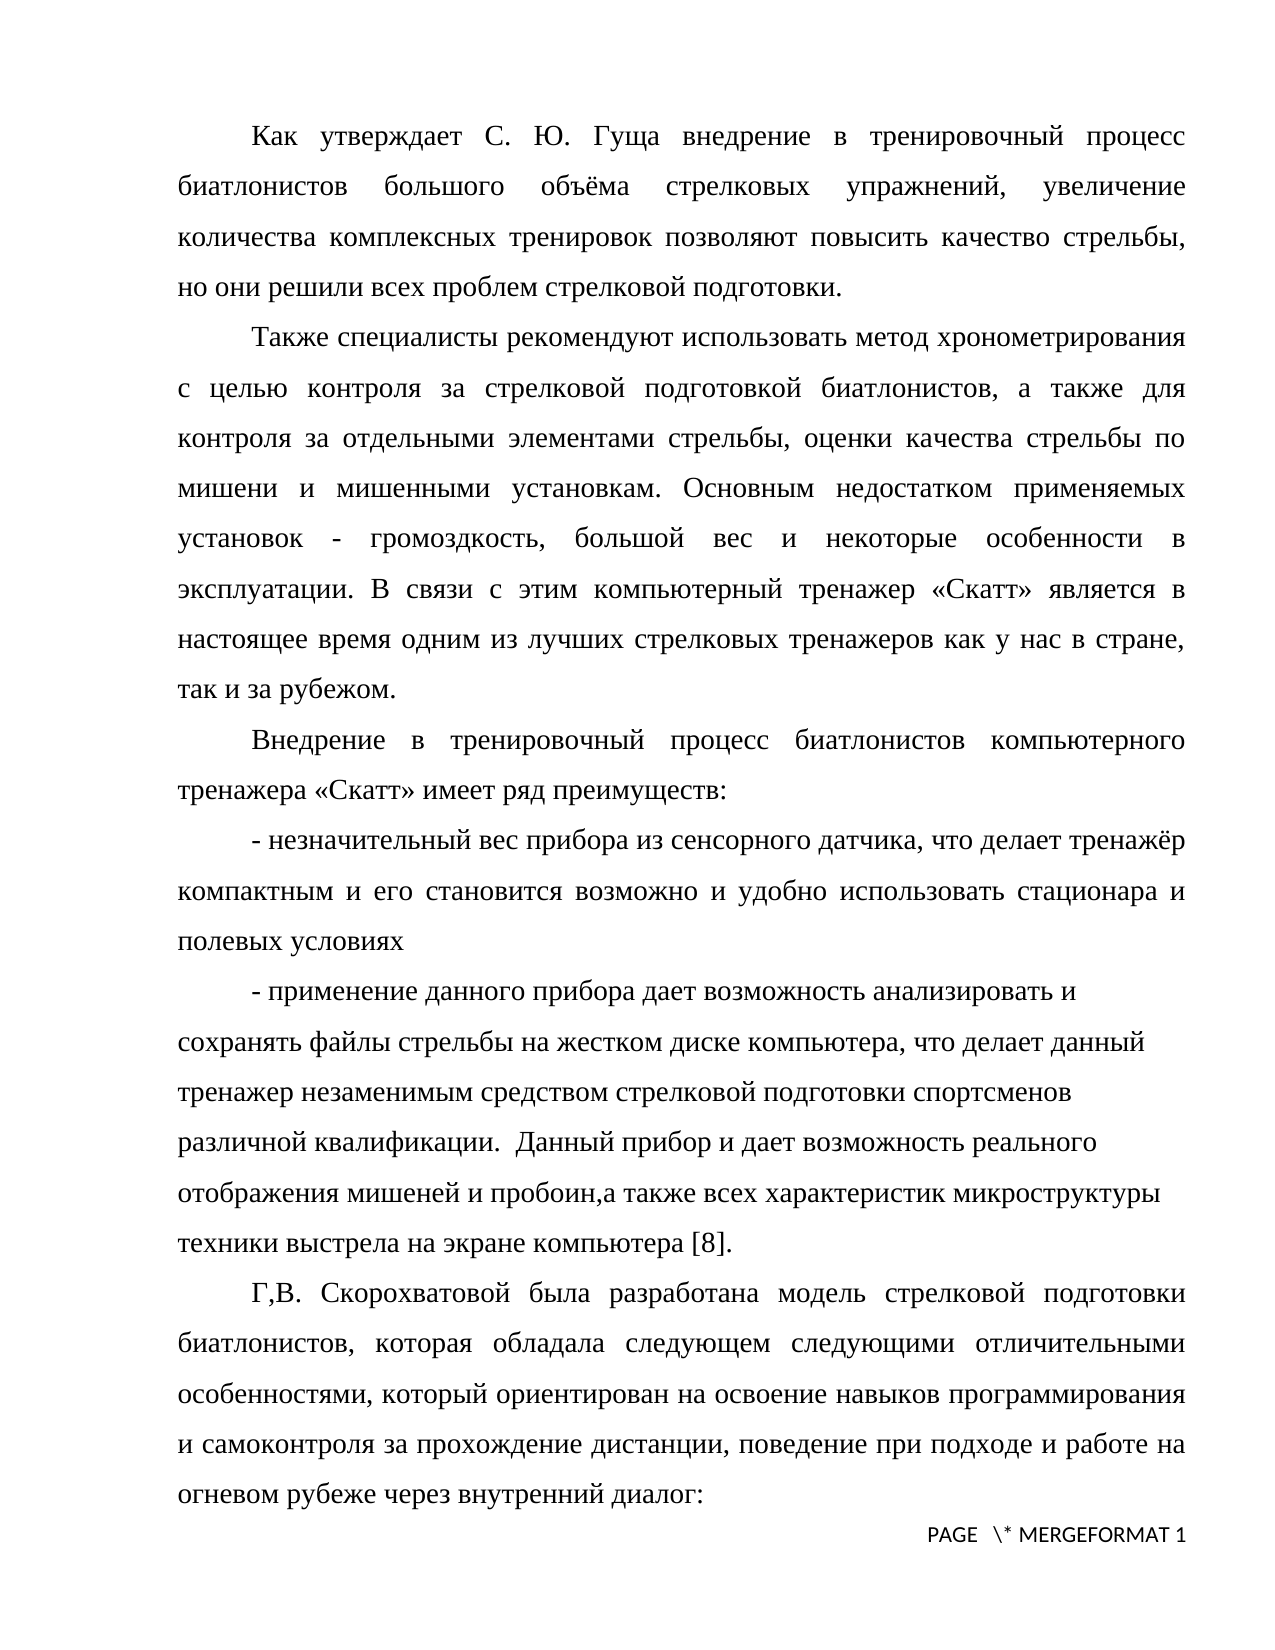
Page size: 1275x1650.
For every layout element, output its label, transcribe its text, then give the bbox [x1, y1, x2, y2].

text - незначительный вес прибора из сенсорного датчика, что делает тренажёр компактным и его становится возможно и удобно использовать стационара и полевых условиях [177, 822, 1186, 957]
text Г,В. Скорохватовой была разработана модель стрелковой подготовки биатлонистов, которая обладала следующем следующими отличительными особенностями, который ориентирован на освоение навыков программирования и самоконтроля за прохождение дистанции, поведение при подходе и работе на огневом рубеже через внутренний диалог: [177, 1275, 1186, 1510]
text Как утверждает С. Ю. Гуща внедрение в тренировочный процесс биатлонистов большого объёма стрелковых упражнений, увеличение количества комплексных тренировок позволяют повысить качество стрельбы, но они решили всех проблем стрелковой подготовки. [177, 118, 1186, 303]
text - применение данного прибора дает возможность анализировать и сохранять файлы стрельбы на жестком диске компьютера, что делает данный тренажер незаменимым средством стрелковой подготовки спортсменов различной квалификации. Данный прибор и дает возможность реального отображения мишеней и пробоин,а также всех характеристик микроструктуры техники выстрела на экране компьютера [8]. [177, 973, 1186, 1258]
text Внедрение в тренировочный процесс биатлонистов компьютерного тренажера «Скатт» имеет ряд преимуществ: [177, 722, 1186, 806]
text Также специалисты рекомендуют использовать метод хронометрирования с целью контроля за стрелковой подготовкой биатлонистов, а также для контроля за отдельными элементами стрельбы, оценки качества стрельбы по мишени и мишенными установкам. Основным недостатком применяемых установок - громоздкость, большой вес и некоторые особенности в эксплуатации. В связи с этим компьютерный тренажер «Скатт» является в настоящее время одним из лучших стрелковых тренажеров как у нас в стране, так и за рубежом. [177, 319, 1186, 705]
